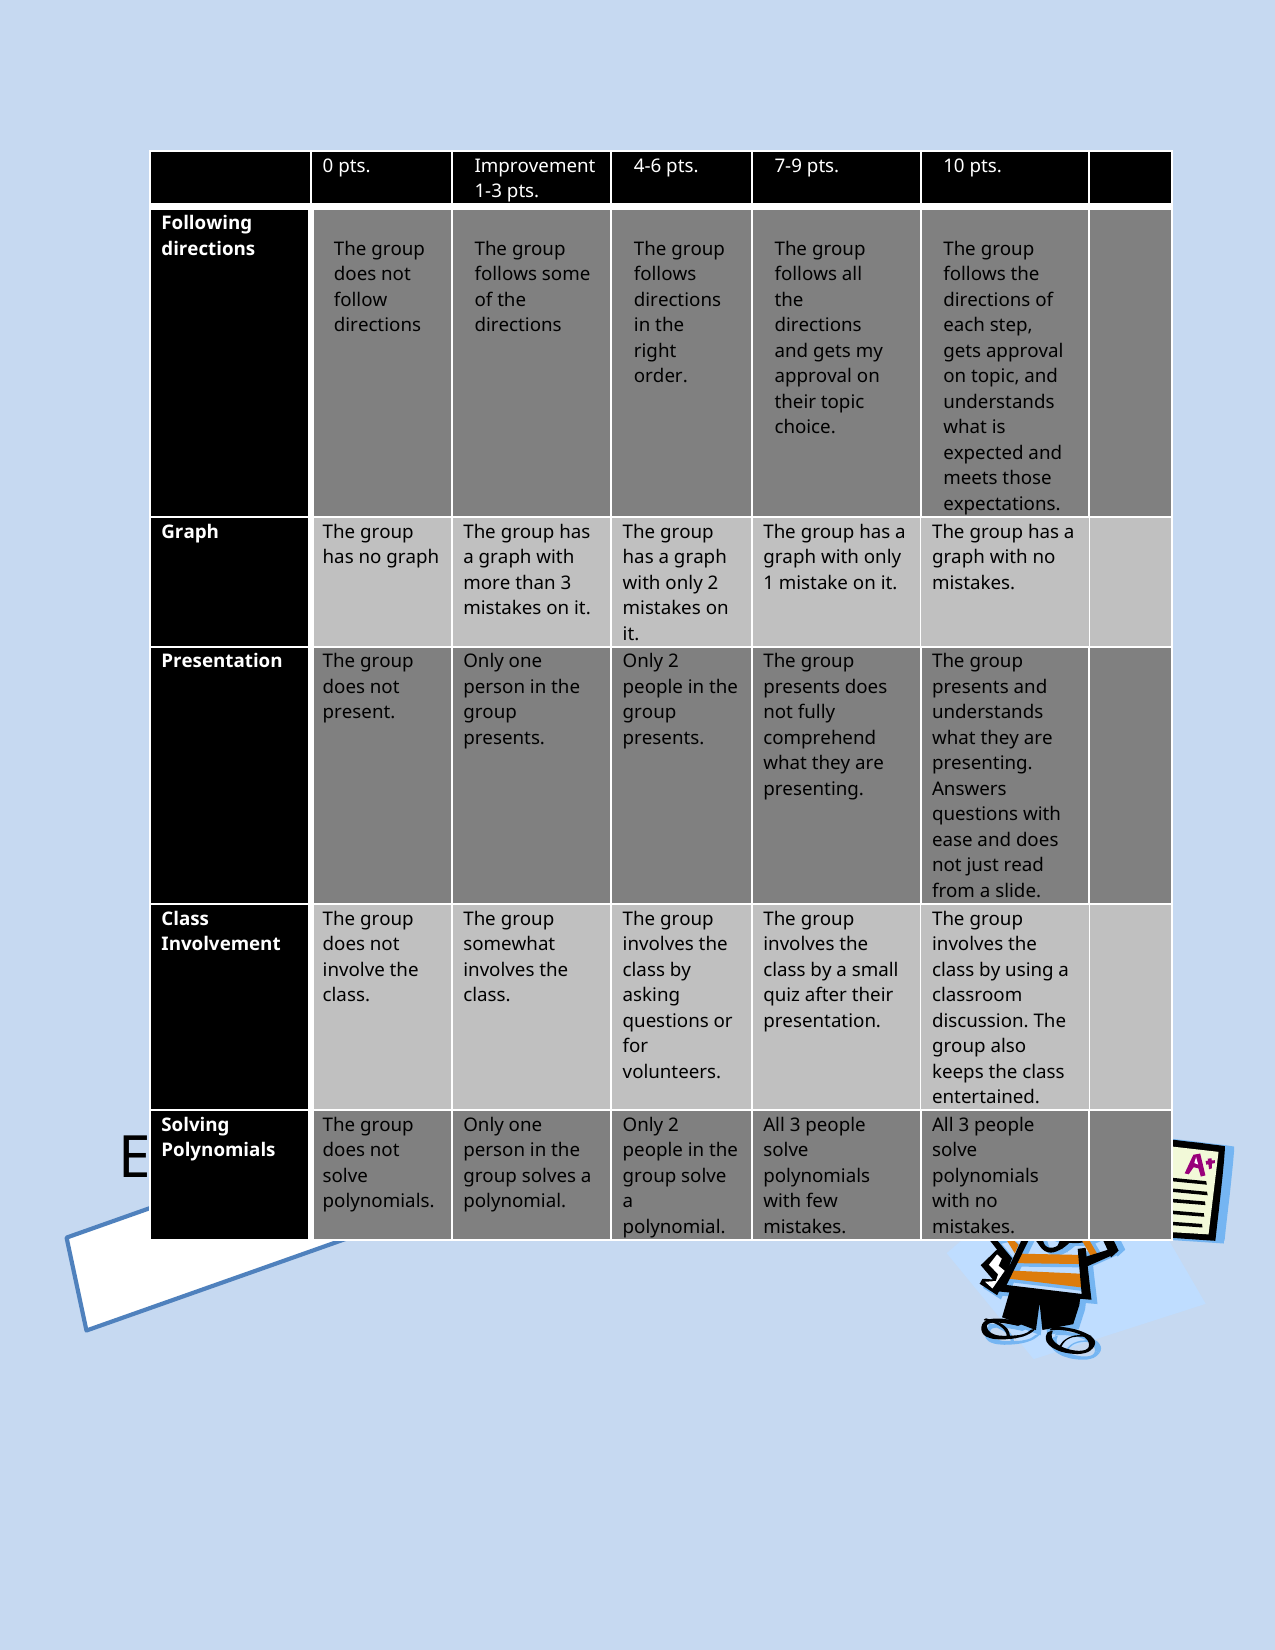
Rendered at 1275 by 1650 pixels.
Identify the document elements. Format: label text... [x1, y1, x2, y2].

table_cell The group has a graph with only 1 mistake on it. [753, 518, 920, 646]
table_cell The group has a graph with more than 3 mistakes on it. [453, 518, 610, 646]
table_cell [753, 210, 920, 516]
table_cell The group has a graph with only 2 mistakes on it. [612, 518, 751, 646]
table_cell [1090, 1111, 1171, 1239]
table_cell The group involves the class by a small quiz after their presentation. [753, 905, 920, 1109]
table_cell [314, 210, 451, 516]
table_cell The group involves the class by using a classroom discussion. The group also keeps the class entertained. [921, 905, 1089, 1109]
table_cell [1090, 648, 1171, 903]
table_cell Only one person in the group solves a polynomial. [453, 1111, 610, 1239]
table_cell The group presents does not fully comprehend what they are presenting. [753, 648, 920, 903]
table_cell All 3 people solve polynomials with few mistakes. [753, 1111, 920, 1239]
table_header No Credit 0 pts. [312, 152, 451, 203]
table_cell Following directions [151, 210, 308, 516]
table_cell The group does not solve polynomials. [314, 1111, 451, 1239]
table_cell [1090, 518, 1171, 646]
table_cell [1090, 210, 1171, 516]
table_cell The group presents and understands what they are presenting. Answers questions with ease and does not just read from a slide. [922, 648, 1088, 903]
table_cell The group has no graph [314, 518, 451, 646]
table_cell [453, 210, 610, 516]
table_cell The group involves the class by asking questions or for volunteers. [612, 905, 751, 1109]
table_header [151, 152, 310, 203]
table_cell The group has a graph with no mistakes. [921, 518, 1089, 646]
table_cell The group somewhat involves the class. [453, 905, 610, 1109]
table_cell Class Involvement [151, 905, 308, 1109]
table_header [612, 152, 751, 203]
table_cell Only 2 people in the group presents. [612, 648, 751, 903]
table_cell The group does not involve the class. [314, 905, 451, 1109]
table_cell The group does not present. [314, 648, 451, 903]
table_cell Only one person in the group presents. [453, 648, 610, 903]
table_cell [922, 210, 1088, 516]
table_cell All 3 people solve polynomials with no mistakes. [922, 1111, 1088, 1239]
table_cell Presentation [151, 648, 308, 903]
table_cell Solving Polynomials [151, 1111, 308, 1239]
table_header [1090, 152, 1171, 203]
table_cell Graph [151, 518, 308, 646]
table_header [453, 152, 610, 203]
table_cell [612, 210, 751, 516]
table_cell [1090, 905, 1171, 1109]
table_header [922, 152, 1088, 203]
table_header [753, 152, 920, 203]
table_cell Only 2 people in the group solve a polynomial. [612, 1111, 751, 1239]
